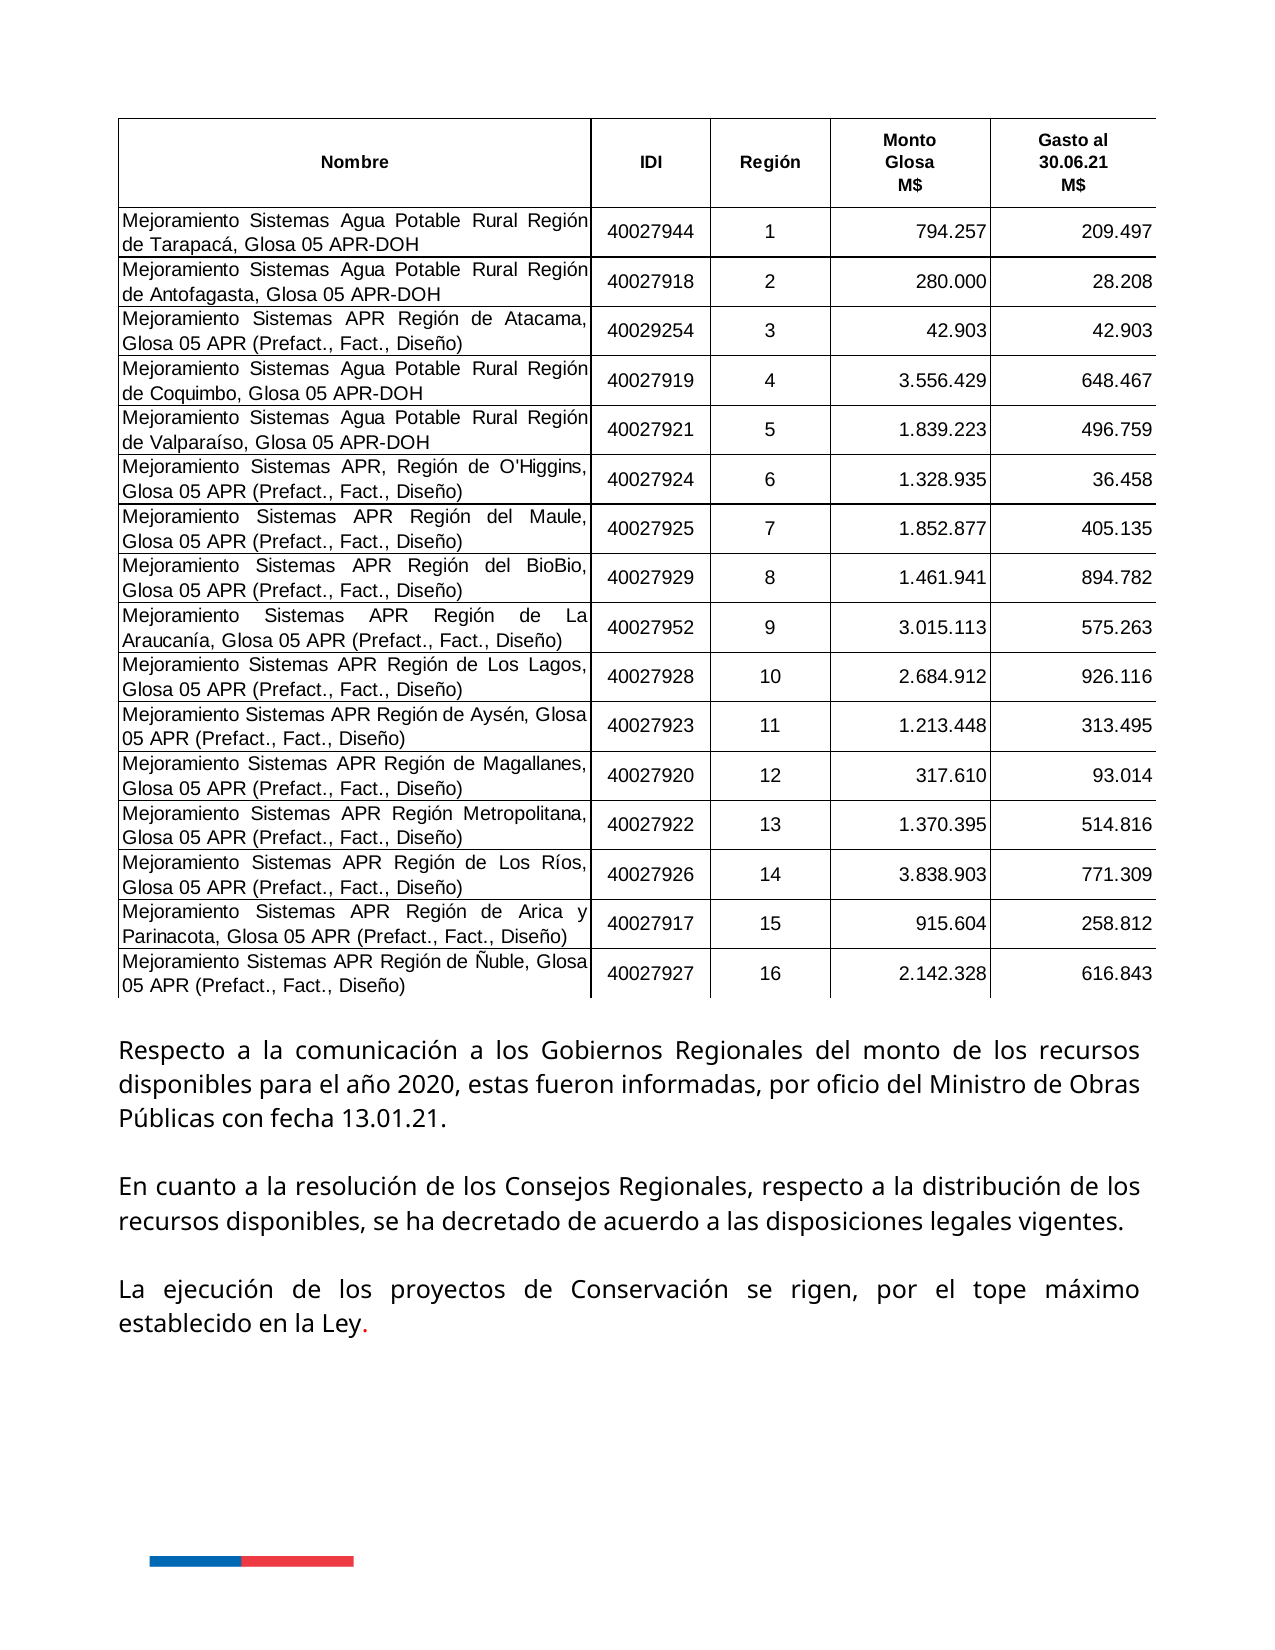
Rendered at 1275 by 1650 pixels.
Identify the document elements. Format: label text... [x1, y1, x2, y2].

text En cuanto a la resolución de los Consejos Regionales, respecto a la distribución de los recursos disponibles, se ha decretado de acuerdo a las disposiciones legales vigentes. [118, 1169, 1142, 1237]
picture [149, 1556, 354, 1567]
text La ejecución de los proyectos de Conservación se rigen, por el tope máximo establecido en la Ley. [118, 1271, 1142, 1339]
text Respecto a la comunicación a los Gobiernos Regionales del monto de los recursos disponibles para el año 2020, estas fueron informadas, por oficio del Ministro de Obras Públicas con fecha 13.01.21. [118, 1033, 1142, 1135]
